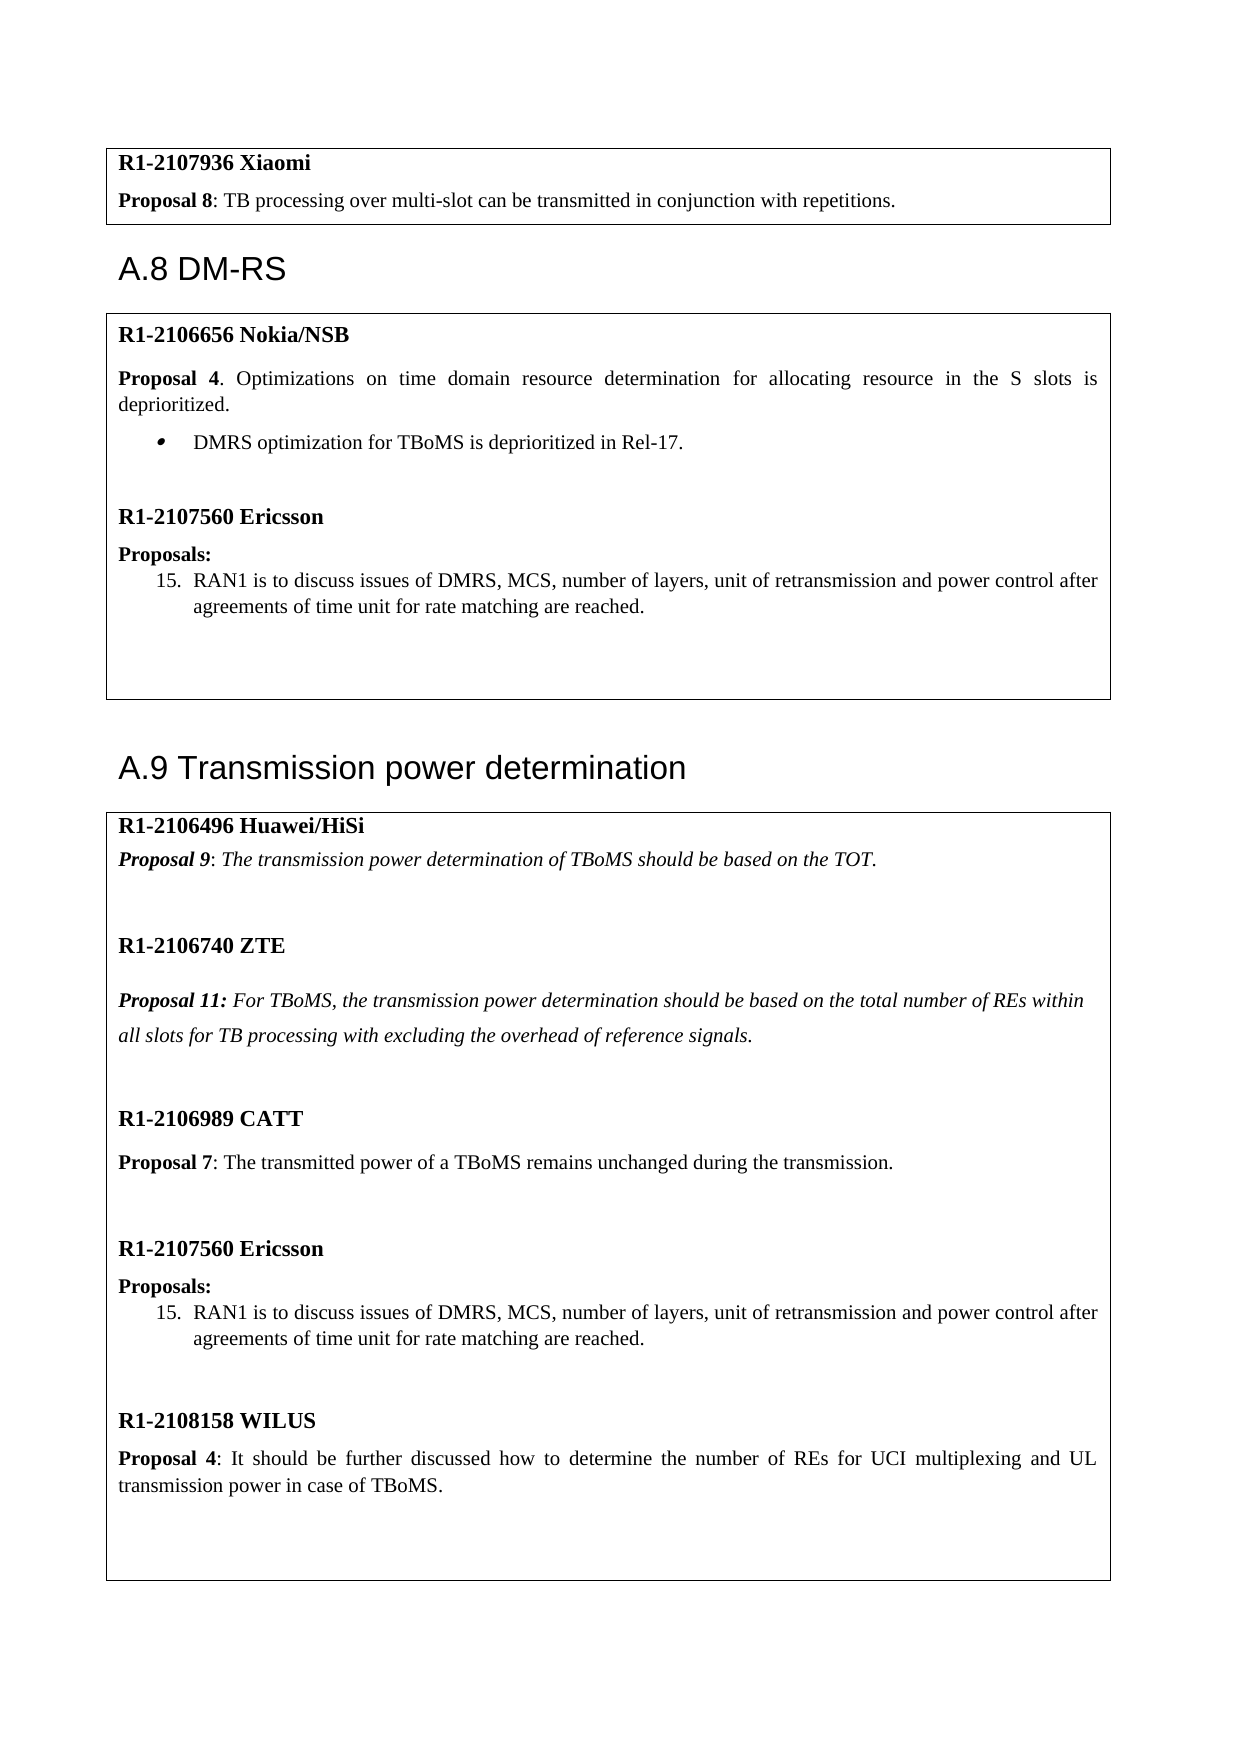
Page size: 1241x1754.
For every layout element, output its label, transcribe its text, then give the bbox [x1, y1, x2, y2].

table_header R1-2106496 Huawei/HiSi Proposal 9: The transmission power determination of TBoMS should be based on the TOT. R1-2106740 ZTE Proposal 11: For TBoMS, the transmission power determination should be based on the total number of REs within all slots for TB processing with excluding the overhead of reference signals. R1-2106989 CATT Proposal 7: The transmitted power of a TBoMS remains unchanged during the transmission. R1-2107560 Ericsson Proposals: RAN1 is to discuss issues of DMRS, MCS, number of layers, unit of retransmission and power control after agreements of time unit for rate matching are reached. R1-2108158 WILUS Proposal 4: It should be further discussed how to determine the number of REs for UCI multiplexing and UL transmission power in case of TBoMS. [107, 813, 1110, 1580]
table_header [107, 149, 1110, 224]
subtitle A.8 DM-RS [118, 249, 1122, 288]
table_header R1-2106656 Nokia/NSB Proposal 4. Optimizations on time domain resource determination for allocating resource in the S slots is deprioritized. DMRS optimization for TBoMS is deprioritized in Rel-17. R1-2107560 Ericsson Proposals: RAN1 is to discuss issues of DMRS, MCS, number of layers, unit of retransmission and power control after agreements of time unit for rate matching are reached. [107, 314, 1110, 699]
subtitle A.9 Transmission power determination [118, 748, 1122, 787]
